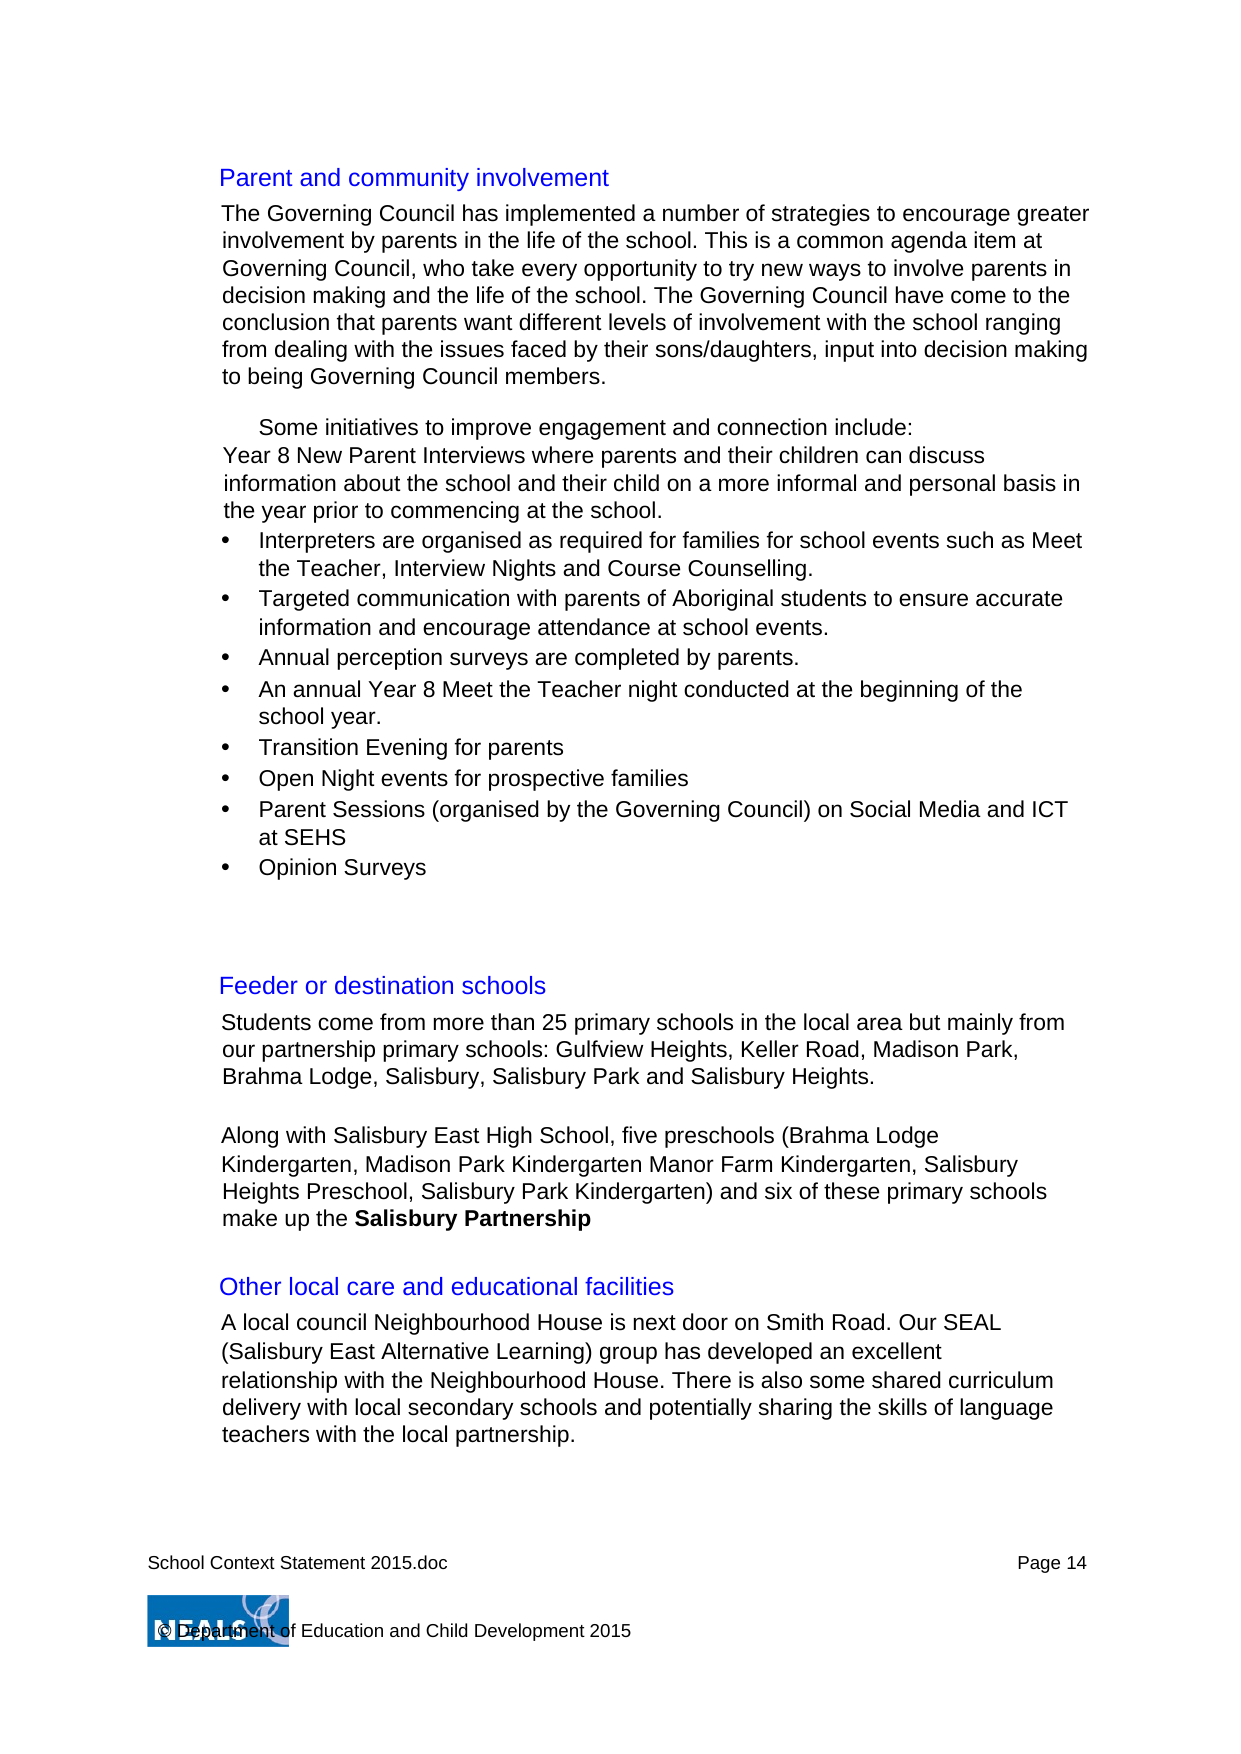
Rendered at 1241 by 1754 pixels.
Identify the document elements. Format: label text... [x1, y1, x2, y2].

text Along with Salisbury East High School, five preschools (Brahma Lodge [221, 1122, 1093, 1149]
text The Governing Council has implemented a number of strategies to encourage greater involvement by parents in the life of the school. This is a common agenda item at Governing Council, who take every opportunity to try new ways to involve parents in decision making and the life of the school. The Governing Council have come to the conclusion that parents want different levels of involvement with the school ranging from dealing with the issues faced by their sons/daughters, input into decision making to being Governing Council members. [221, 200, 1093, 389]
list An annual Year 8 Meet the Teacher night conducted at the beginning of the school year. [221, 673, 1093, 729]
picture [283, 1628, 288, 1636]
text Kindergarten, Madison Park Kindergarten Manor Farm Kindergarten, Salisbury Heights Preschool, Salisbury Park Kindergarten) and six of these primary schools make up the Salisbury Partnership [221, 1151, 1093, 1232]
picture [147, 1595, 289, 1647]
text Year 8 New Parent Interviews where parents and their children can discuss information about the school and their child on a more informal and personal basis in the year prior to commencing at the school. [222, 442, 1093, 523]
text Some initiatives to improve engagement and connection include: [258, 414, 1093, 440]
list Interpreters are organised as required for families for school events such as Meet the Teacher, Interview Nights and Course Counselling. [221, 525, 1093, 581]
list Targeted communication with parents of Aboriginal students to ensure accurate information and encourage attendance at school events. [221, 583, 1093, 640]
subtitle Feeder or destination schools [146, 971, 1093, 1000]
text A local council Neighbourhood House is next door on Smith Road. Our SEAL [221, 1309, 1093, 1336]
list Transition Evening for parents [221, 732, 1093, 760]
list Open Night events for prospective families [221, 763, 1093, 792]
subtitle Other local care and educational facilities [146, 1272, 1093, 1301]
text Students come from more than 25 primary schools in the local area but mainly from our partnership primary schools: Gulfview Heights, Keller Road, Madison Park, Brahma Lodge, Salisbury, Salisbury Park and Salisbury Heights. [221, 1008, 1093, 1089]
text relationship with the Neighbourhood House. There is also some shared curriculum delivery with local secondary schools and potentially sharing the skills of language teachers with the local partnership. [221, 1367, 1093, 1447]
list Parent Sessions (organised by the Governing Council) on Social Media and ICT at SEHS [221, 794, 1093, 850]
subtitle Parent and community involvement [146, 163, 1093, 192]
list Annual perception surveys are completed by parents. [221, 642, 1093, 671]
text (Salisbury East Alternative Learning) group has developed an excellent [221, 1338, 1093, 1364]
list Opinion Surveys [221, 852, 1093, 881]
